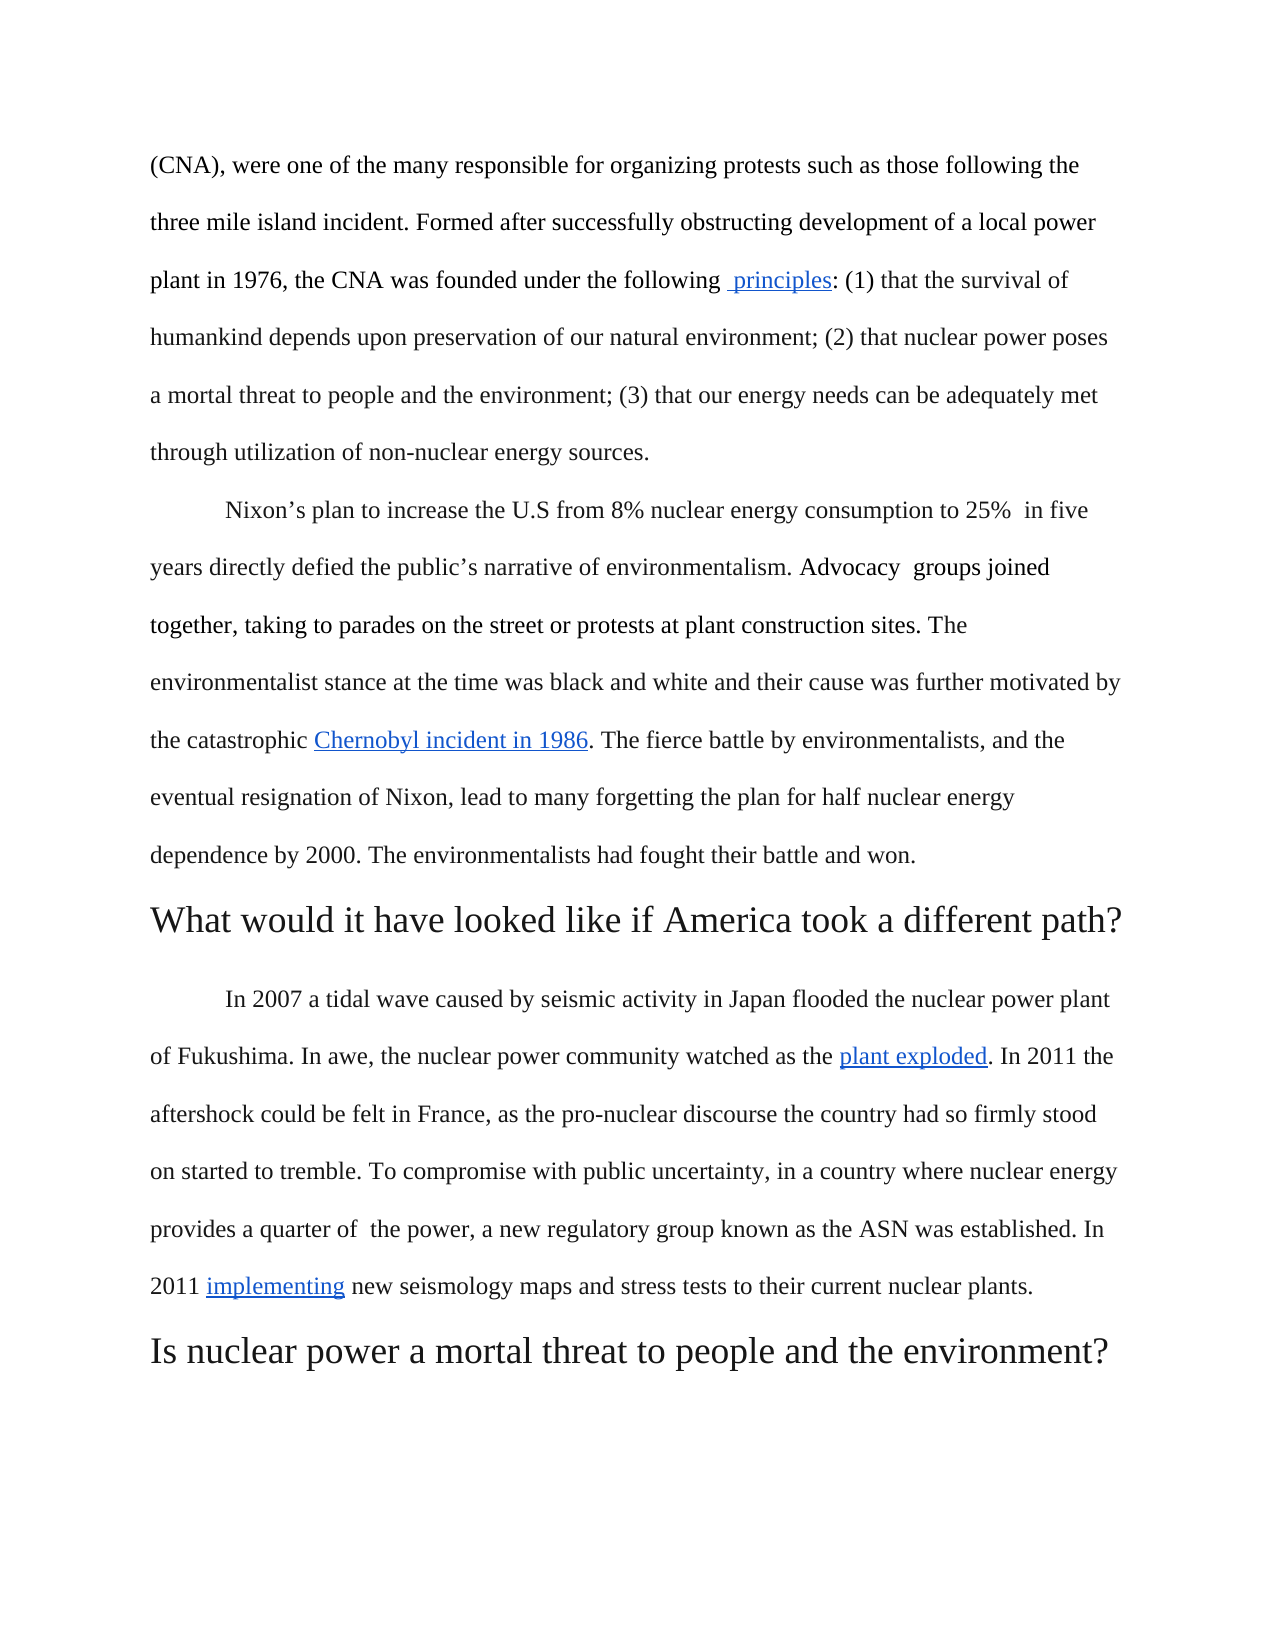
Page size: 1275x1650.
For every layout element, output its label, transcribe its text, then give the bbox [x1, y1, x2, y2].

text Is nuclear power a mortal threat to people and the environment? [150, 1329, 1125, 1372]
text Nixon’s plan to increase the U.S from 8% nuclear energy consumption to 25% in five years directly defied the public’s narrative of environmentalism. Advocacy groups joined together, taking to parades on the street or protests at plant construction sites. The environmentalist stance at the time was black and white and their cause was further motivated by the catastrophic Chernobyl incident in 1986. The fierce battle by environmentalists, and the eventual resignation of Nixon, lead to many forgetting the plan for half nuclear energy dependence by 2000. The environmentalists had fought their battle and won. [150, 495, 1125, 869]
text What would it have looked like if America took a different path? [150, 897, 1125, 941]
text In 2007 a tidal wave caused by seismic activity in Japan flooded the nuclear power plant of Fukushima. In awe, the nuclear power community watched as the plant exploded. In 2011 the aftershock could be felt in France, as the pro-nuclear discourse the country had so firmly stood on started to tremble. To compromise with public uncertainty, in a country where nuclear energy provides a quarter of the power, a new regulatory group known as the ASN was established. In 2011 implementing new seismology maps and stress tests to their current nuclear plants. [150, 984, 1125, 1300]
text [150, 150, 1125, 466]
